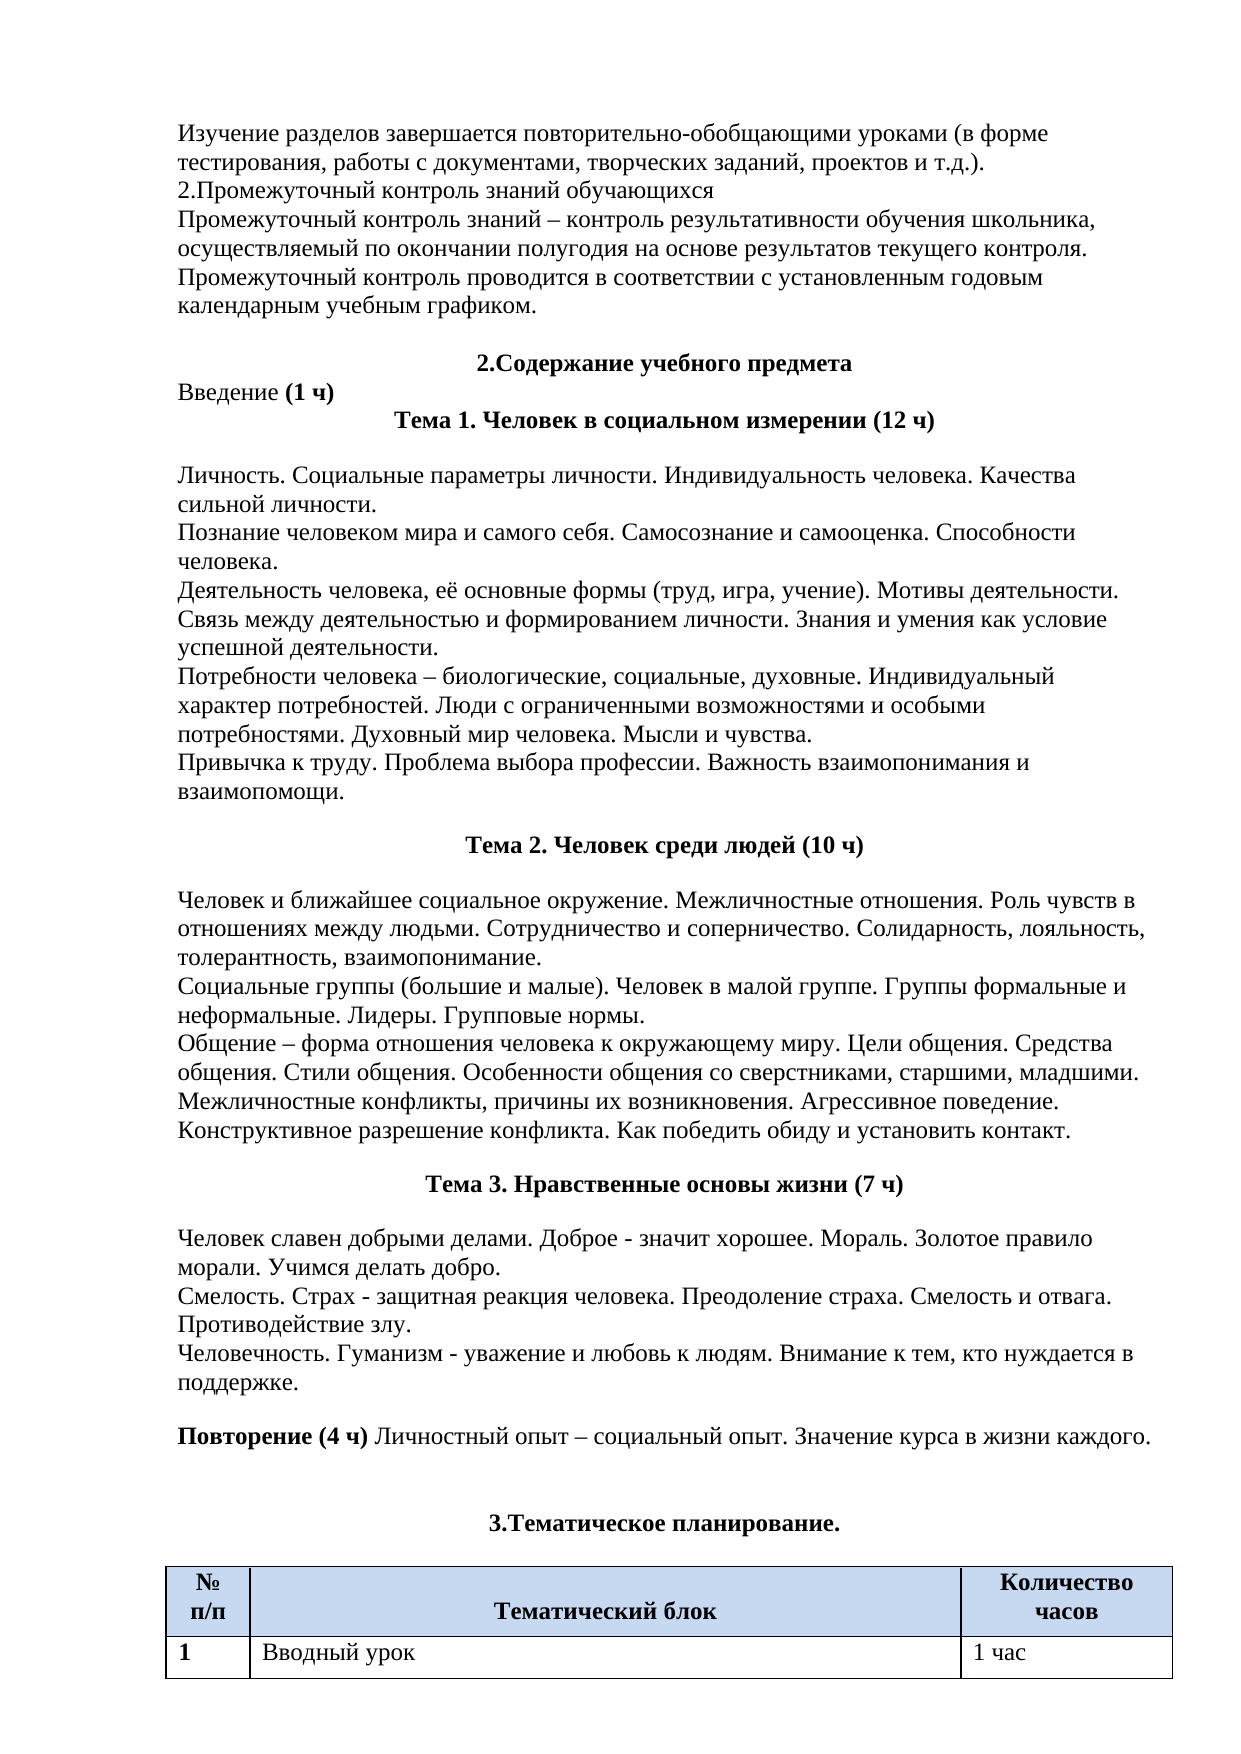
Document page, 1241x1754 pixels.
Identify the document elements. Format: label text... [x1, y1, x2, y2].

text Социальные группы (большие и малые). Человек в малой группе. Группы формальные и неформальные. Лидеры. Групповые нормы. [177, 971, 1152, 1028]
text Человечность. Гуманизм - уважение и любовь к людям. Внимание к тем, кто нуждается в поддержке. [177, 1338, 1152, 1396]
table_cell 1 час [962, 1637, 1172, 1678]
text Изучение разделов завершается повторительно-обобщающими уроками (в форме тестирования, работы с документами, творческих заданий, проектов и т.д.). [177, 118, 1152, 176]
text 3.Тематическое планирование. [177, 1508, 1152, 1537]
text 2.Содержание учебного предмета [177, 348, 1152, 377]
text Привычка к труду. Проблема выбора профессии. Важность взаимопонимания и взаимопомощи. [177, 747, 1152, 805]
text осуществляемый по окончании полугодия на основе результатов текущего контроля. [177, 233, 1152, 262]
text Повторение (4 ч) Личностный опыт – социальный опыт. Значение курса в жизни каждого. [177, 1421, 1152, 1450]
text Деятельность человека, её основные формы (труд, игра, учение). Мотивы деятельности. Связь между деятельностью и формированием личности. Знания и умения как условие успешной деятельности. [177, 575, 1152, 661]
text Потребности человека – биологические, социальные, духовные. Индивидуальный характер потребностей. Люди с ограниченными возможностями и особыми потребностями. Духовный мир человека. Мысли и чувства. [177, 661, 1152, 747]
text Смелость. Страх - защитная реакция человека. Преодоление страха. Смелость и отвага. Противодействие злу. [177, 1281, 1152, 1338]
text Человек славен добрыми делами. Доброе - значит хорошее. Мораль. Золотое правило морали. Учимся делать добро. [177, 1223, 1152, 1281]
text Человек и ближайшее социальное окружение. Межличностные отношения. Роль чувств в отношениях между людьми. Сотрудничество и соперничество. Солидарность, лояльность, толерантность, взаимопонимание. [177, 885, 1152, 971]
text Тема 3. Нравственные основы жизни (7 ч) [177, 1169, 1152, 1198]
text Тема 2. Человек среди людей (10 ч) [177, 830, 1152, 859]
table_header Количество часов [962, 1567, 1172, 1636]
text Личность. Социальные параметры личности. Индивидуальность человека. Качества сильной личности. [177, 460, 1152, 517]
text Межличностные конфликты, причины их возникновения. Агрессивное поведение. Конструктивное разрешение конфликта. Как победить обиду и установить контакт. [177, 1086, 1152, 1143]
table_header № п/п [167, 1567, 250, 1636]
table_header Тематический блок [251, 1567, 961, 1636]
text Познание человеком мира и самого себя. Самосознание и самооценка. Способности человека. [177, 517, 1152, 575]
text Общение – форма отношения человека к окружающему миру. Цели общения. Средства общения. Стили общения. Особенности общения со сверстниками, старшими, младшими. [177, 1028, 1152, 1086]
text Тема 1. Человек в социальном измерении (12 ч) [177, 406, 1152, 434]
text Промежуточный контроль проводится в соответствии с установленным годовым календарным учебным графиком. [177, 262, 1152, 319]
text Введение (1 ч) [177, 377, 1152, 406]
text Промежуточный контроль знаний – контроль результативности обучения школьника, [177, 204, 1152, 233]
text 2.Промежуточный контроль знаний обучающихся [177, 176, 1152, 204]
table_cell Вводный урок [251, 1637, 960, 1678]
table_cell 1 [167, 1637, 249, 1678]
